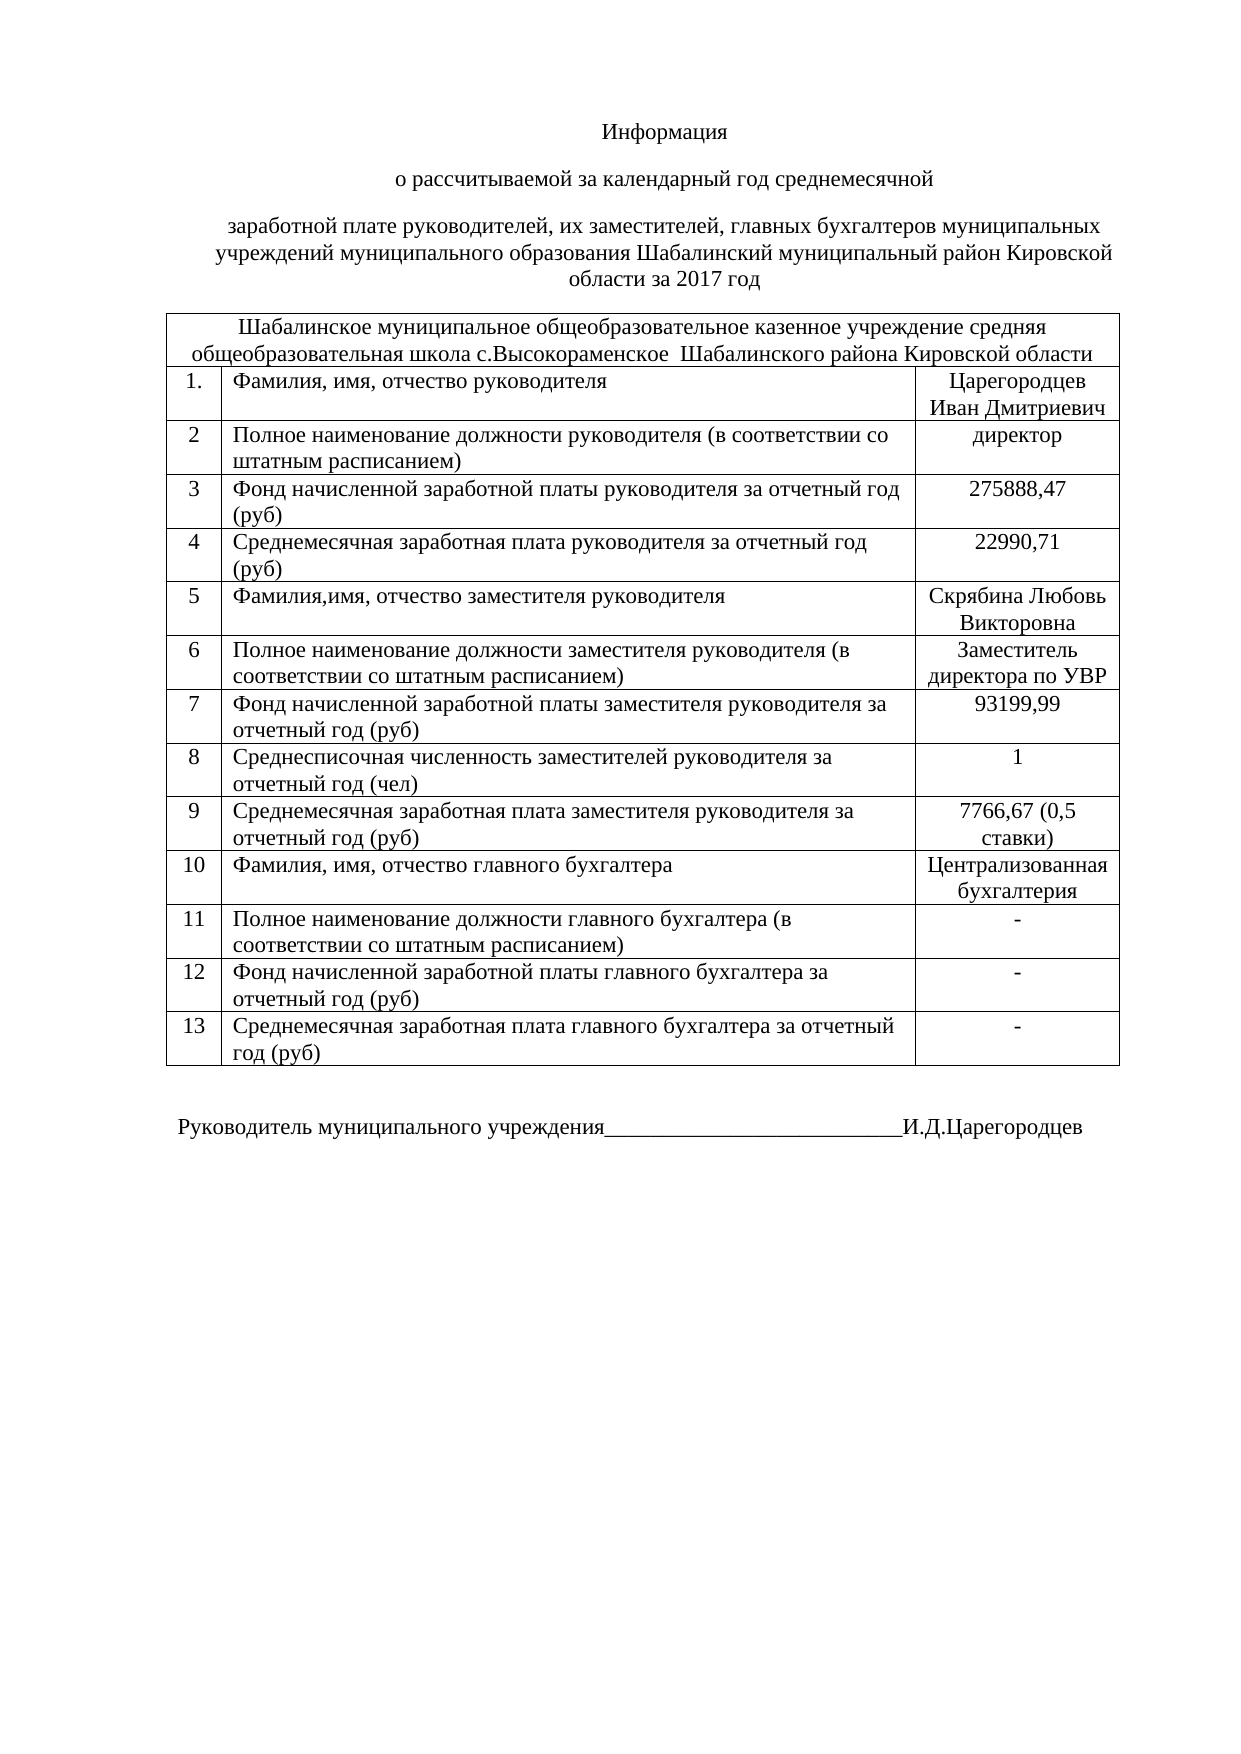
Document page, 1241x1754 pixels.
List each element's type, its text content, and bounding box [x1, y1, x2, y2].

table_cell - [916, 905, 1119, 957]
table_cell 7766,67 (0,5 ставки) [916, 797, 1119, 850]
table_cell Среднесписочная численность заместителей руководителя за отчетный год (чел) [222, 744, 915, 796]
table_header Шабалинское муниципальное общеобразовательное казенное учреждение средняя общеобразовательная школа с.Высокораменское Шабалинского района Кировской области [167, 314, 1119, 366]
table_cell Фонд начисленной заработной платы заместителя руководителя за отчетный год (руб) [222, 690, 915, 742]
table_cell 1 [916, 744, 1119, 796]
text Информация [177, 118, 1152, 144]
table_cell 13 [167, 1012, 221, 1065]
table_cell Централизованная бухгалтерия [916, 851, 1119, 904]
table_cell - [916, 959, 1119, 1011]
table_cell 22990,71 [916, 529, 1119, 581]
table_cell - [916, 1012, 1119, 1065]
table_cell Фамилия, имя, отчество руководителя [222, 367, 915, 420]
table_cell 12 [167, 959, 221, 1011]
table_cell Заместитель директора по УВР [916, 636, 1119, 689]
text о рассчитываемой за календарный год среднемесячной [177, 165, 1152, 192]
table_cell 7 [167, 690, 221, 742]
table_cell Царегородцев Иван Дмитриевич [916, 367, 1119, 420]
table_cell Среднемесячная заработная плата руководителя за отчетный год (руб) [222, 529, 915, 581]
table_cell Фамилия, имя, отчество главного бухгалтера [222, 851, 915, 904]
table_cell 6 [167, 636, 221, 689]
table_cell 2 [167, 421, 221, 474]
table_cell директор [916, 421, 1119, 474]
table_cell Скрябина Любовь Викторовна [916, 582, 1119, 635]
text заработной плате руководителей, их заместителей, главных бухгалтеров муниципальных учреждений муниципального образования Шабалинский муниципальный район Кировской области за 2017 год [177, 212, 1152, 292]
table_cell 5 [167, 582, 221, 635]
text Руководитель муниципального учреждения__________________________И.Д.Царегородцев [177, 1113, 1152, 1139]
table_cell 8 [167, 744, 221, 796]
table_cell 1. [167, 367, 221, 420]
table_cell Полное наименование должности главного бухгалтера (в соответствии со штатным расписанием) [222, 905, 915, 957]
table_cell 11 [167, 905, 221, 957]
table_cell Полное наименование должности заместителя руководителя (в соответствии со штатным расписанием) [222, 636, 915, 689]
table_cell 93199,99 [916, 690, 1119, 742]
table_cell 10 [167, 851, 221, 904]
table_cell 3 [167, 475, 221, 527]
table_cell Среднемесячная заработная плата заместителя руководителя за отчетный год (руб) [222, 797, 915, 850]
table_cell Среднемесячная заработная плата главного бухгалтера за отчетный год (руб) [222, 1012, 915, 1065]
table_cell 4 [167, 529, 221, 581]
table_cell Фонд начисленной заработной платы главного бухгалтера за отчетный год (руб) [222, 959, 915, 1011]
table_cell Фамилия,имя, отчество заместителя руководителя [222, 582, 915, 635]
table_cell Фонд начисленной заработной платы руководителя за отчетный год (руб) [222, 475, 915, 527]
table_cell 275888,47 [916, 475, 1119, 527]
table_cell 9 [167, 797, 221, 850]
table_cell Полное наименование должности руководителя (в соответствии со штатным расписанием) [222, 421, 915, 474]
